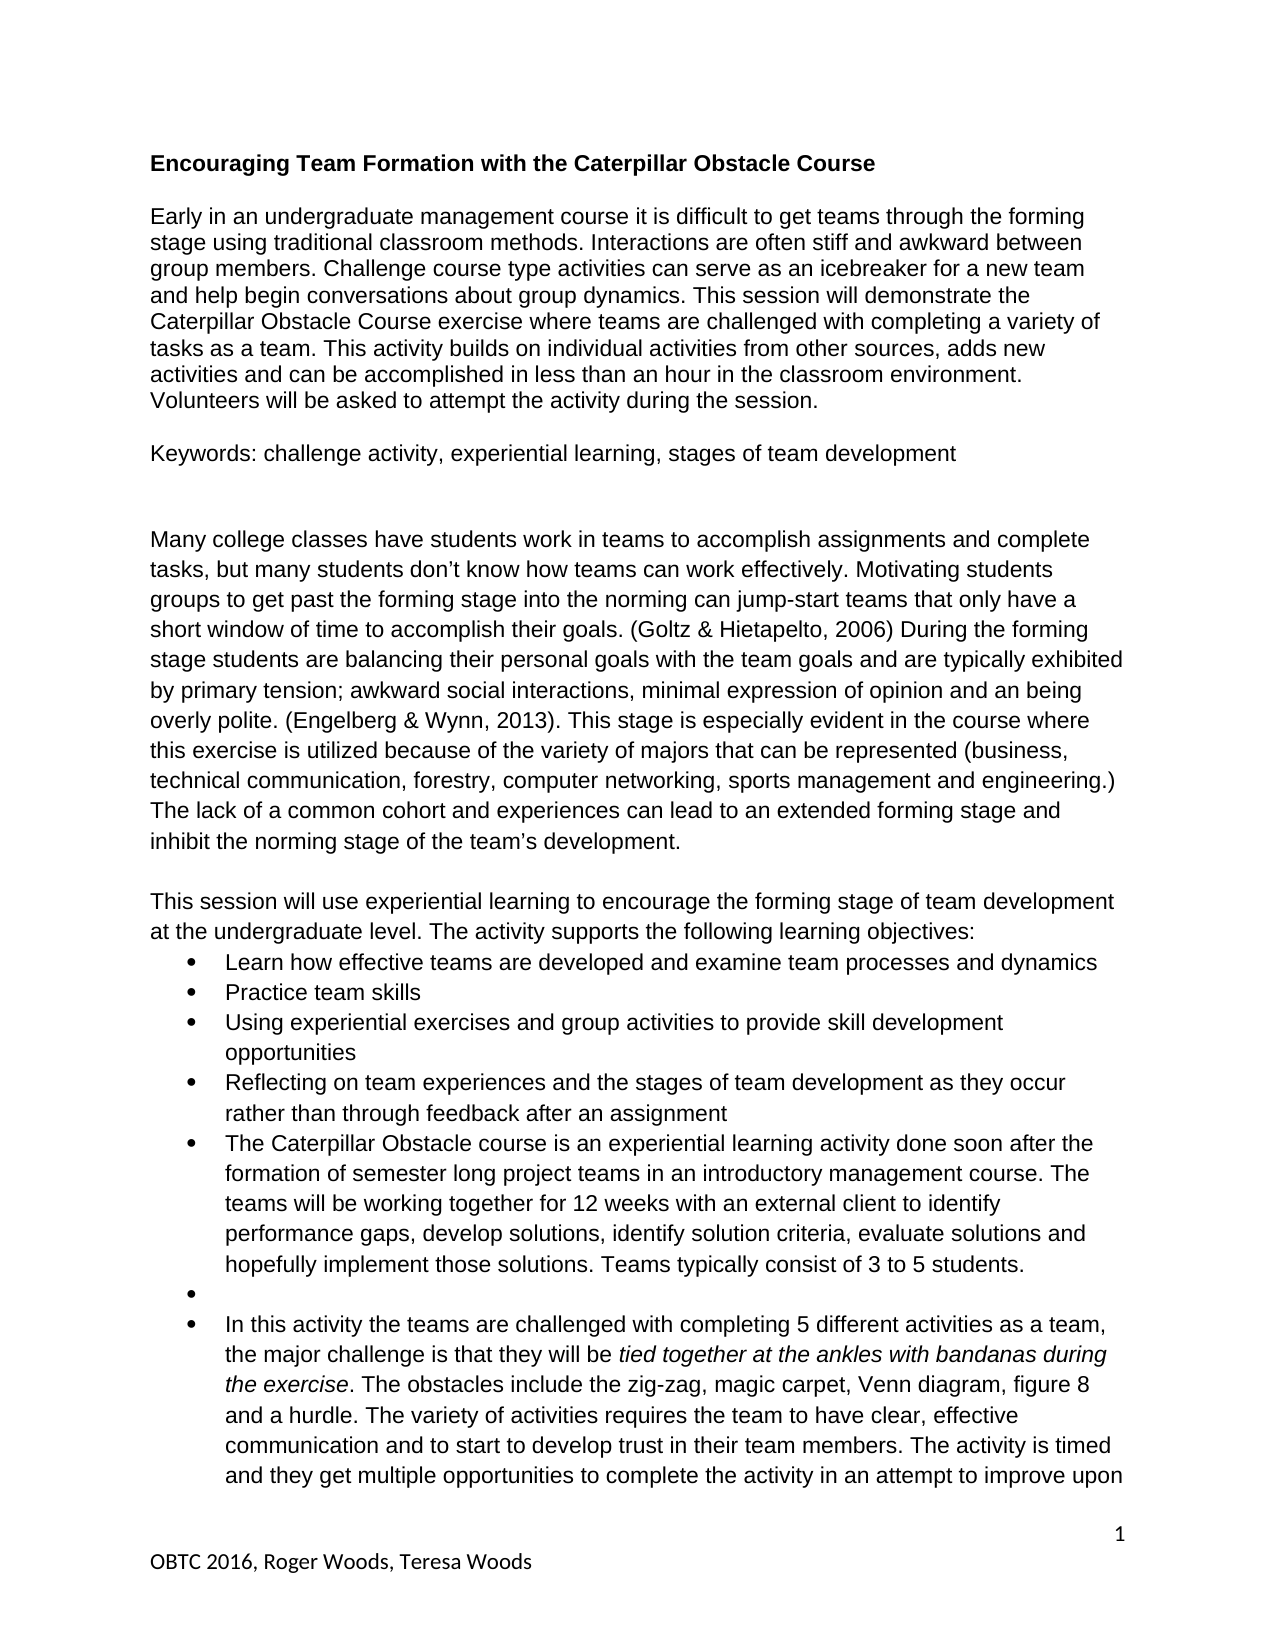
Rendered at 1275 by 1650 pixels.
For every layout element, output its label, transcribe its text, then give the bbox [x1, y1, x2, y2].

text Early in an undergraduate management course it is difficult to get teams through the forming stage using traditional classroom methods. Interactions are often stiff and awkward between group members. Challenge course type activities can serve as an icebreaker for a new team and help begin conversations about group dynamics. This session will demonstrate the Caterpillar Obstacle Course exercise where teams are challenged with completing a variety of tasks as a team. This activity builds on individual activities from other sources, adds new activities and can be accomplished in less than an hour in the classroom environment. Volunteers will be asked to attempt the activity during the session. [150, 203, 1125, 413]
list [187, 1311, 1125, 1488]
text Keywords: challenge activity, experiential learning, stages of team development [150, 440, 1125, 466]
text Many college classes have students work in teams to accomplish assignments and complete tasks, but many students don’t know how teams can work effectively. Motivating students groups to get past the forming stage into the norming can jump-start teams that only have a short window of time to accomplish their goals. (Goltz & Hietapelto, 2006) During the forming stage students are balancing their personal goals with the team goals and are typically exhibited by primary tension; awkward social interactions, minimal expression of opinion and an being overly polite. (Engelberg & Wynn, 2013). This stage is especially evident in the course where this exercise is utilized because of the variety of majors that can be represented (business, technical communication, forestry, computer networking, sports management and engineering.) The lack of a common cohort and experiences can lead to an extended forming stage and inhibit the norming stage of the team’s development. [150, 526, 1125, 854]
list Reflecting on team experiences and the stages of team development as they occur rather than through feedback after an assignment [187, 1069, 1125, 1126]
text This session will use experiential learning to encourage the forming stage of team development at the undergraduate level. The activity supports the following learning objectives: [150, 888, 1125, 945]
list Using experiential exercises and group activities to provide skill development opportunities [187, 1009, 1125, 1066]
list Learn how effective teams are developed and examine team processes and dynamics [187, 948, 1125, 975]
text Encouraging Team Formation with the Caterpillar Obstacle Course [150, 150, 1125, 176]
list The Caterpillar Obstacle course is an experiential learning activity done soon after the formation of semester long project teams in an introductory management course. The teams will be working together for 12 weeks with an external client to identify performance gaps, develop solutions, identify solution criteria, evaluate solutions and hopefully implement those solutions. Teams typically consist of 3 to 5 students. [187, 1130, 1125, 1277]
list Practice team skills [187, 979, 1125, 1005]
